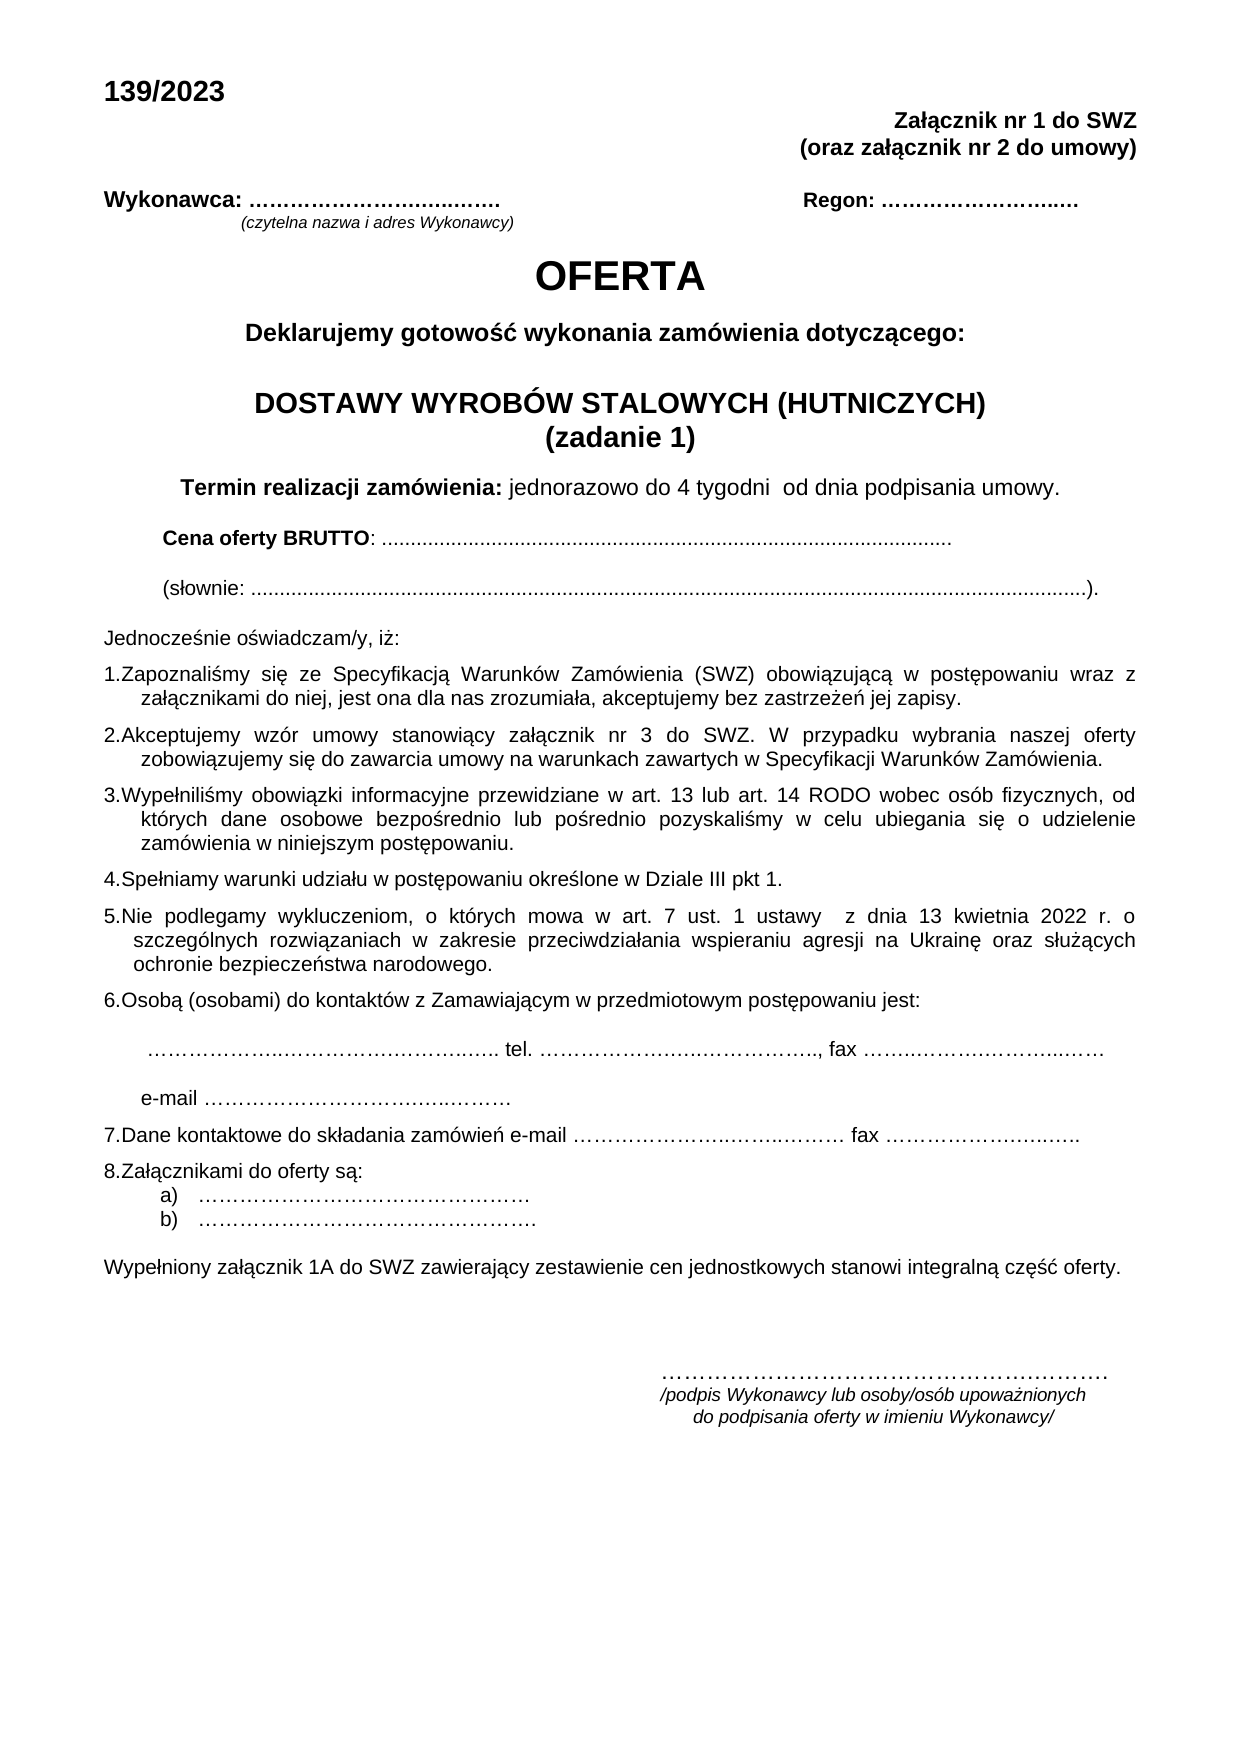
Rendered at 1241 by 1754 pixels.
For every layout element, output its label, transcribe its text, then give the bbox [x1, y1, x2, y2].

text /podpis Wykonawcy lub osoby/osób upoważnionych [610, 1384, 1137, 1406]
list …………………………………………. [160, 1207, 1137, 1231]
text Załącznik nr 1 do SWZ [89, 107, 1137, 134]
text Deklarujemy gotowość wykonania zamówienia dotyczącego: [74, 318, 1137, 347]
text (zadanie 1) [103, 420, 1137, 453]
list Zapoznaliśmy się ze Specyfikacją Warunków Zamówienia (SWZ) obowiązującą w postępowaniu wraz z załącznikami do niej, jest ona dla nas zrozumiała, akceptujemy bez zastrzeżeń jej zapisy. [103, 662, 1137, 710]
list Nie podlegamy wykluczeniom, o których mowa w art. 7 ust. 1 ustawy z dnia 13 kwietnia 2022 r. o szczególnych rozwiązaniach w zakresie przeciwdziałania wspieraniu agresji na Ukrainę oraz służących ochronie bezpieczeństwa narodowego. [103, 904, 1137, 976]
text (słownie: .................................................................................................................................................). [162, 576, 1137, 601]
list Osobą (osobami) do kontaktów z Zamawiającym w przedmiotowym postępowaniu jest: [103, 988, 1137, 1012]
list Spełniamy warunki udziału w postępowaniu określone w Dziale III pkt 1. [103, 867, 1137, 891]
text Termin realizacji zamówienia: jednorazowo do 4 tygodni od dnia podpisania umowy. [103, 474, 1137, 501]
list Jednocześnie oświadczam/y, iż: [103, 626, 1137, 649]
text Wykonawca: …………………….…..……. Regon: ……………………..… [103, 186, 1137, 213]
text DOSTAWY WYROBÓW STALOWYCH (HUTNICZYCH) [103, 386, 1137, 420]
text Wypełniony załącznik 1A do SWZ zawierający zestawienie cen jednostkowych stanowi integralną część oferty. [103, 1255, 1137, 1279]
text ………………..…………….………..….. tel. ……………….…..…………….., fax ……..……….………...…… [141, 1037, 1137, 1061]
list Wypełniliśmy obowiązki informacyjne przewidziane w art. 13 lub art. 14 RODO wobec osób fizycznych, od których dane osobowe bezpośrednio lub pośrednio pozyskaliśmy w celu ubiegania się o udzielenie zamówienia w niniejszym postępowaniu. [103, 783, 1137, 855]
text (czytelna nazwa i adres Wykonawcy) [103, 213, 1137, 232]
text e-mail ………………………….…..……… [141, 1086, 1137, 1110]
text (oraz załącznik nr 2 do umowy) [103, 134, 1137, 160]
text ………………………………………….………. [641, 1358, 1137, 1384]
subtitle OFERTA [103, 251, 1137, 299]
text Cena oferty BRUTTO: ................................................................................................... [162, 526, 1137, 551]
text do podpisania oferty w imieniu Wykonawcy/ [610, 1406, 1137, 1427]
list Akceptujemy wzór umowy stanowiący załącznik nr 3 do SWZ. W przypadku wybrania naszej oferty zobowiązujemy się do zawarcia umowy na warunkach zawartych w Specyfikacji Warunków Zamówienia. [103, 722, 1137, 770]
list Dane kontaktowe do składania zamówień e-mail …………………..……..……… fax ……………….…..….. [103, 1122, 1137, 1146]
list Załącznikami do oferty są: [103, 1159, 1137, 1183]
list ………………………………………… [160, 1183, 1137, 1207]
